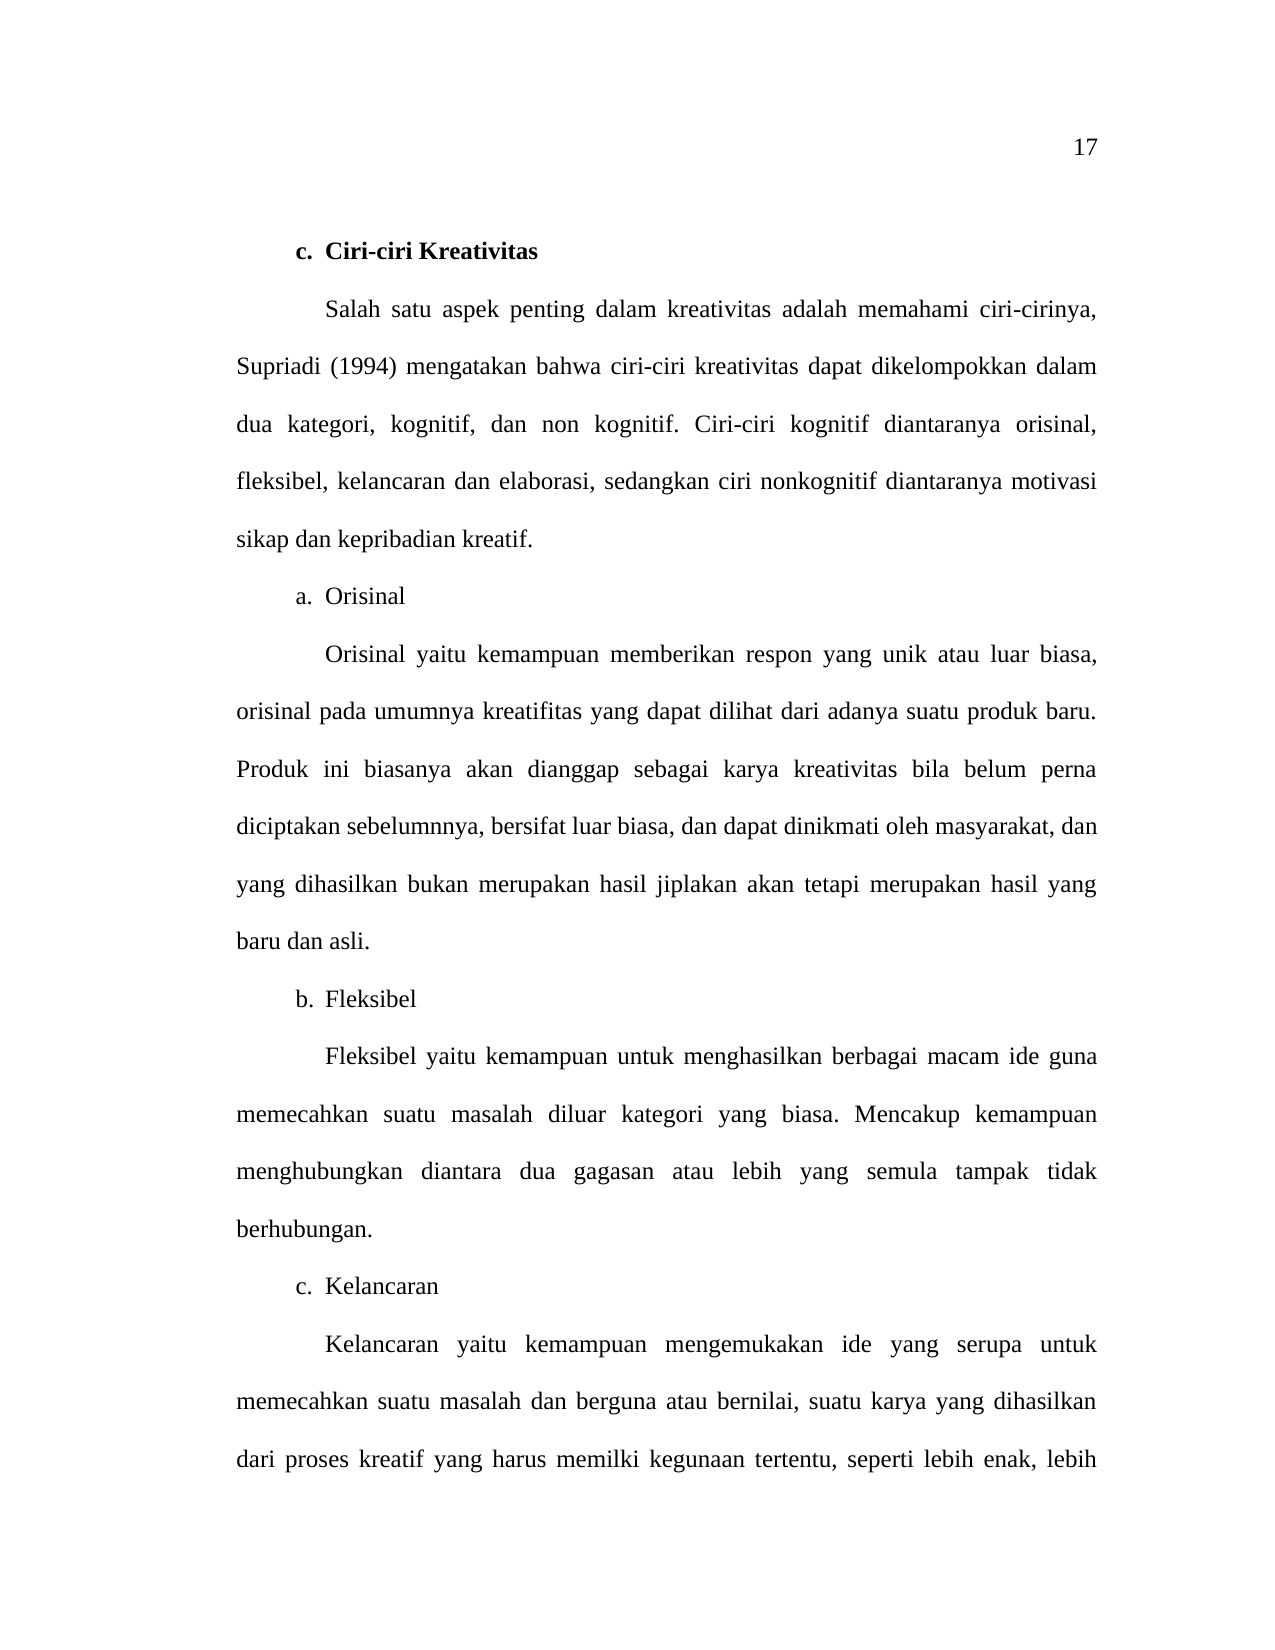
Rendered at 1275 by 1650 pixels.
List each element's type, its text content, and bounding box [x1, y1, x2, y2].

list Kelancaran [295, 1271, 1098, 1300]
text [236, 1329, 1098, 1472]
list Ciri-ciri Kreativitas [295, 236, 1098, 265]
text Salah satu aspek penting dalam kreativitas adalah memahami ciri-cirinya, Supriadi (1994) mengatakan bahwa ciri-ciri kreativitas dapat dikelompokkan dalam dua kategori, kognitif, dan non kognitif. Ciri-ciri kognitif diantaranya orisinal, fleksibel, kelancaran dan elaborasi, sedangkan ciri nonkognitif diantaranya motivasi sikap dan kepribadian kreatif. [236, 294, 1098, 552]
list Fleksibel [295, 984, 1098, 1012]
text Orisinal yaitu kemampuan memberikan respon yang unik atau luar biasa, orisinal pada umumnya kreatifitas yang dapat dilihat dari adanya suatu produk baru. Produk ini biasanya akan dianggap sebagai karya kreativitas bila belum perna diciptakan sebelumnnya, bersifat luar biasa, dan dapat dinikmati oleh masyarakat, dan yang dihasilkan bukan merupakan hasil jiplakan akan tetapi merupakan hasil yang baru dan asli. [236, 639, 1098, 955]
text Fleksibel yaitu kemampuan untuk menghasilkan berbagai macam ide guna memecahkan suatu masalah diluar kategori yang biasa. Mencakup kemampuan menghubungkan diantara dua gagasan atau lebih yang semula tampak tidak berhubungan. [236, 1041, 1098, 1242]
list Orisinal [295, 581, 1098, 610]
